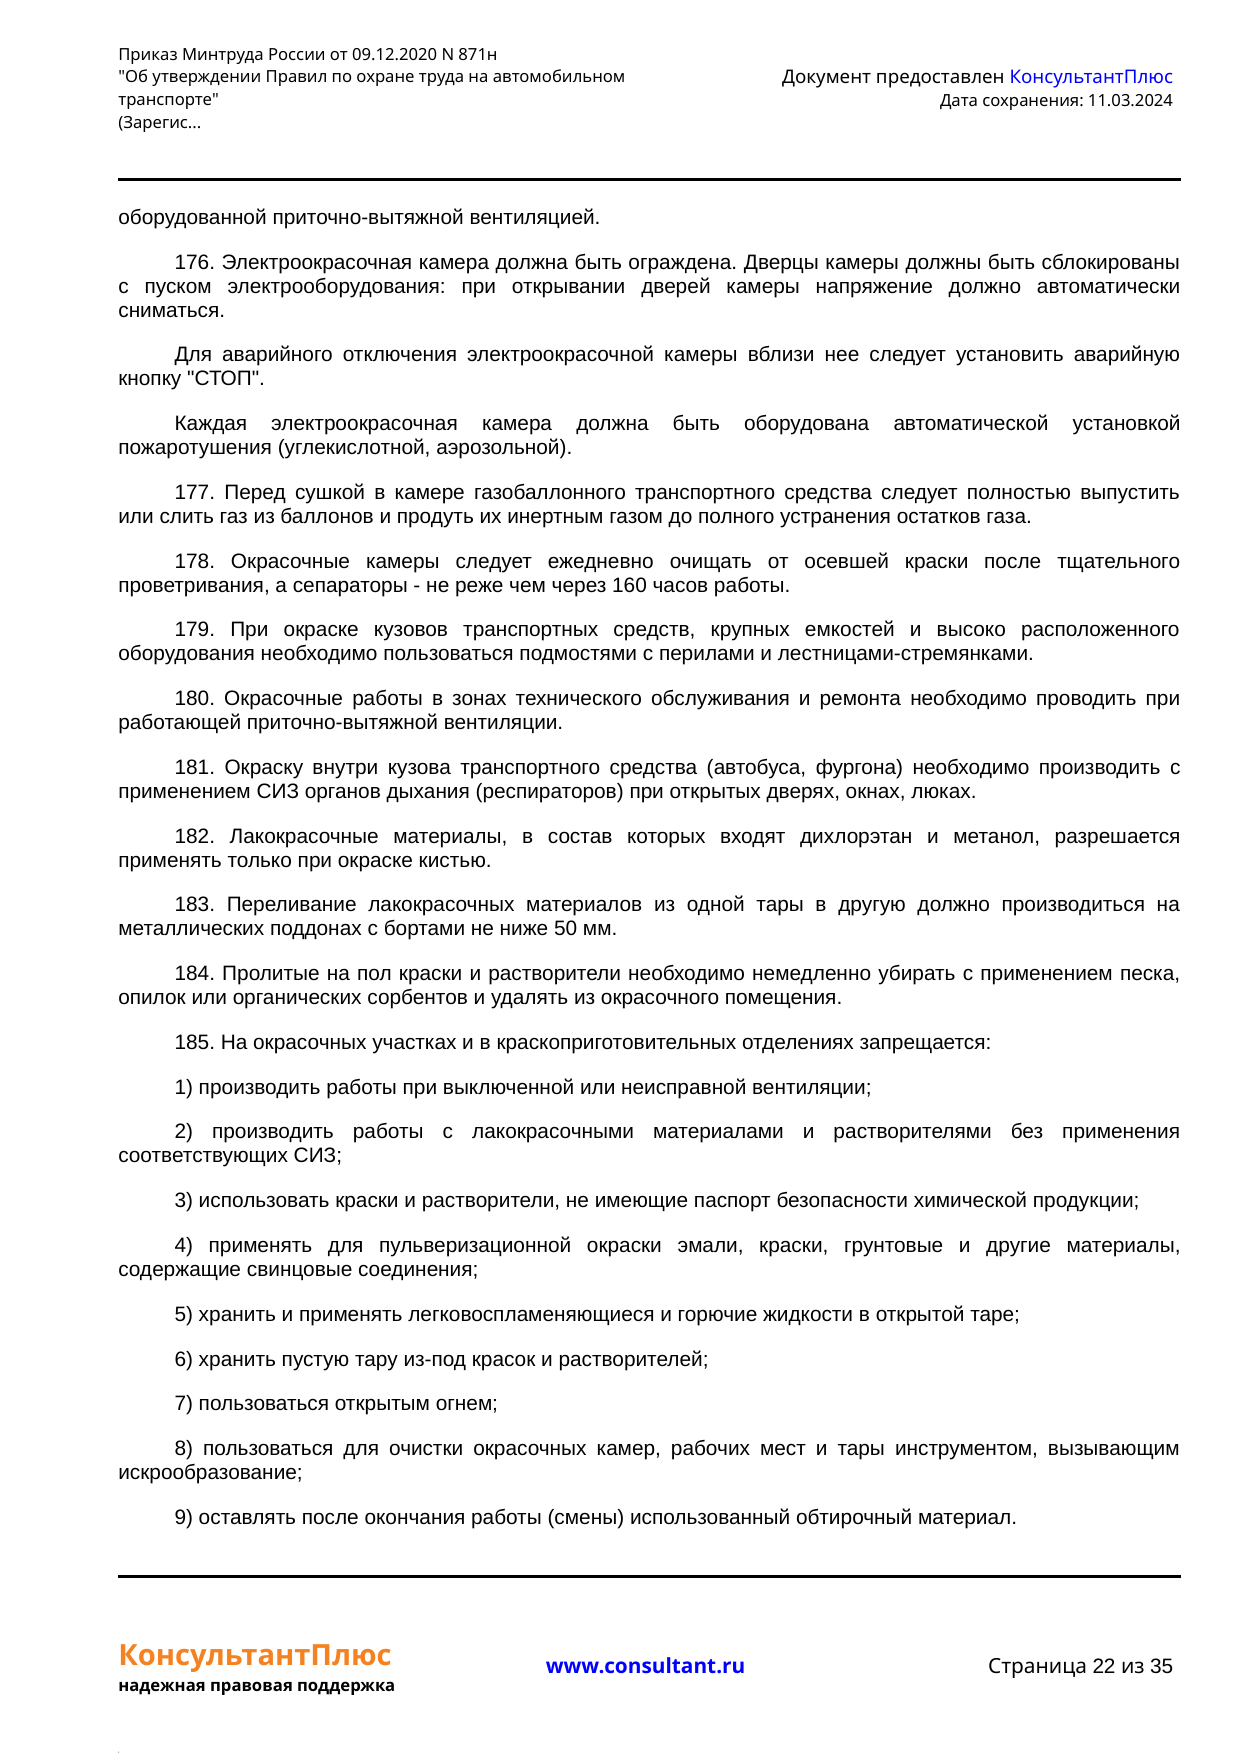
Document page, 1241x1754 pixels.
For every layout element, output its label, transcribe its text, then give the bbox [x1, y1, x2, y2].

text 4) применять для пульверизационной окраски эмали, краски, грунтовые и другие материалы, содержащие свинцовые соединения; [118, 1233, 1181, 1281]
text 7) пользоваться открытым огнем; [118, 1391, 1181, 1415]
text 179. При окраске кузовов транспортных средств, крупных емкостей и высоко расположенного оборудования необходимо пользоваться подмостями с перилами и лестницами-стремянками. [118, 617, 1181, 665]
text 184. Пролитые на пол краски и растворители необходимо немедленно убирать с применением песка, опилок или органических сорбентов и удалять из окрасочного помещения. [118, 961, 1181, 1009]
text 1) производить работы при выключенной или неисправной вентиляции; [118, 1074, 1181, 1098]
text 176. Электроокрасочная камера должна быть ограждена. Дверцы камеры должны быть сблокированы с пуском электрооборудования: при открывании дверей камеры напряжение должно автоматически сниматься. [118, 249, 1181, 321]
text 185. На окрасочных участках и в краскоприготовительных отделениях запрещается: [118, 1030, 1181, 1054]
text 182. Лакокрасочные материалы, в состав которых входят дихлорэтан и метанол, разрешается применять только при окраске кистью. [118, 823, 1181, 871]
text 177. Перед сушкой в камере газобаллонного транспортного средства следует полностью выпустить или слить газ из баллонов и продуть их инертным газом до полного устранения остатков газа. [118, 480, 1181, 528]
text 181. Окраску внутри кузова транспортного средства (автобуса, фургона) необходимо производить с применением СИЗ органов дыхания (респираторов) при открытых дверях, окнах, люках. [118, 755, 1181, 803]
text 183. Переливание лакокрасочных материалов из одной тары в другую должно производиться на металлических поддонах с бортами не ниже 50 мм. [118, 892, 1181, 940]
text 180. Окрасочные работы в зонах технического обслуживания и ремонта необходимо проводить при работающей приточно-вытяжной вентиляции. [118, 686, 1181, 734]
text 3) использовать краски и растворители, не имеющие паспорт безопасности химической продукции; [118, 1188, 1181, 1212]
text 6) хранить пустую тару из-под красок и растворителей; [118, 1346, 1181, 1370]
text 8) пользоваться для очистки окрасочных камер, рабочих мест и тары инструментом, вызывающим искрообразование; [118, 1436, 1181, 1484]
text 5) хранить и применять легковоспламеняющиеся и горючие жидкости в открытой таре; [118, 1302, 1181, 1326]
text Каждая электроокрасочная камера должна быть оборудована автоматической установкой пожаротушения (углекислотной, аэрозольной). [118, 411, 1181, 459]
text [118, 205, 1181, 229]
text 178. Окрасочные камеры следует ежедневно очищать от осевшей краски после тщательного проветривания, а сепараторы - не реже чем через 160 часов работы. [118, 548, 1181, 596]
text 9) оставлять после окончания работы (смены) использованный обтирочный материал. [118, 1505, 1181, 1529]
text 2) производить работы с лакокрасочными материалами и растворителями без применения соответствующих СИЗ; [118, 1119, 1181, 1167]
text Для аварийного отключения электроокрасочной камеры вблизи нее следует установить аварийную кнопку "СТОП". [118, 342, 1181, 390]
